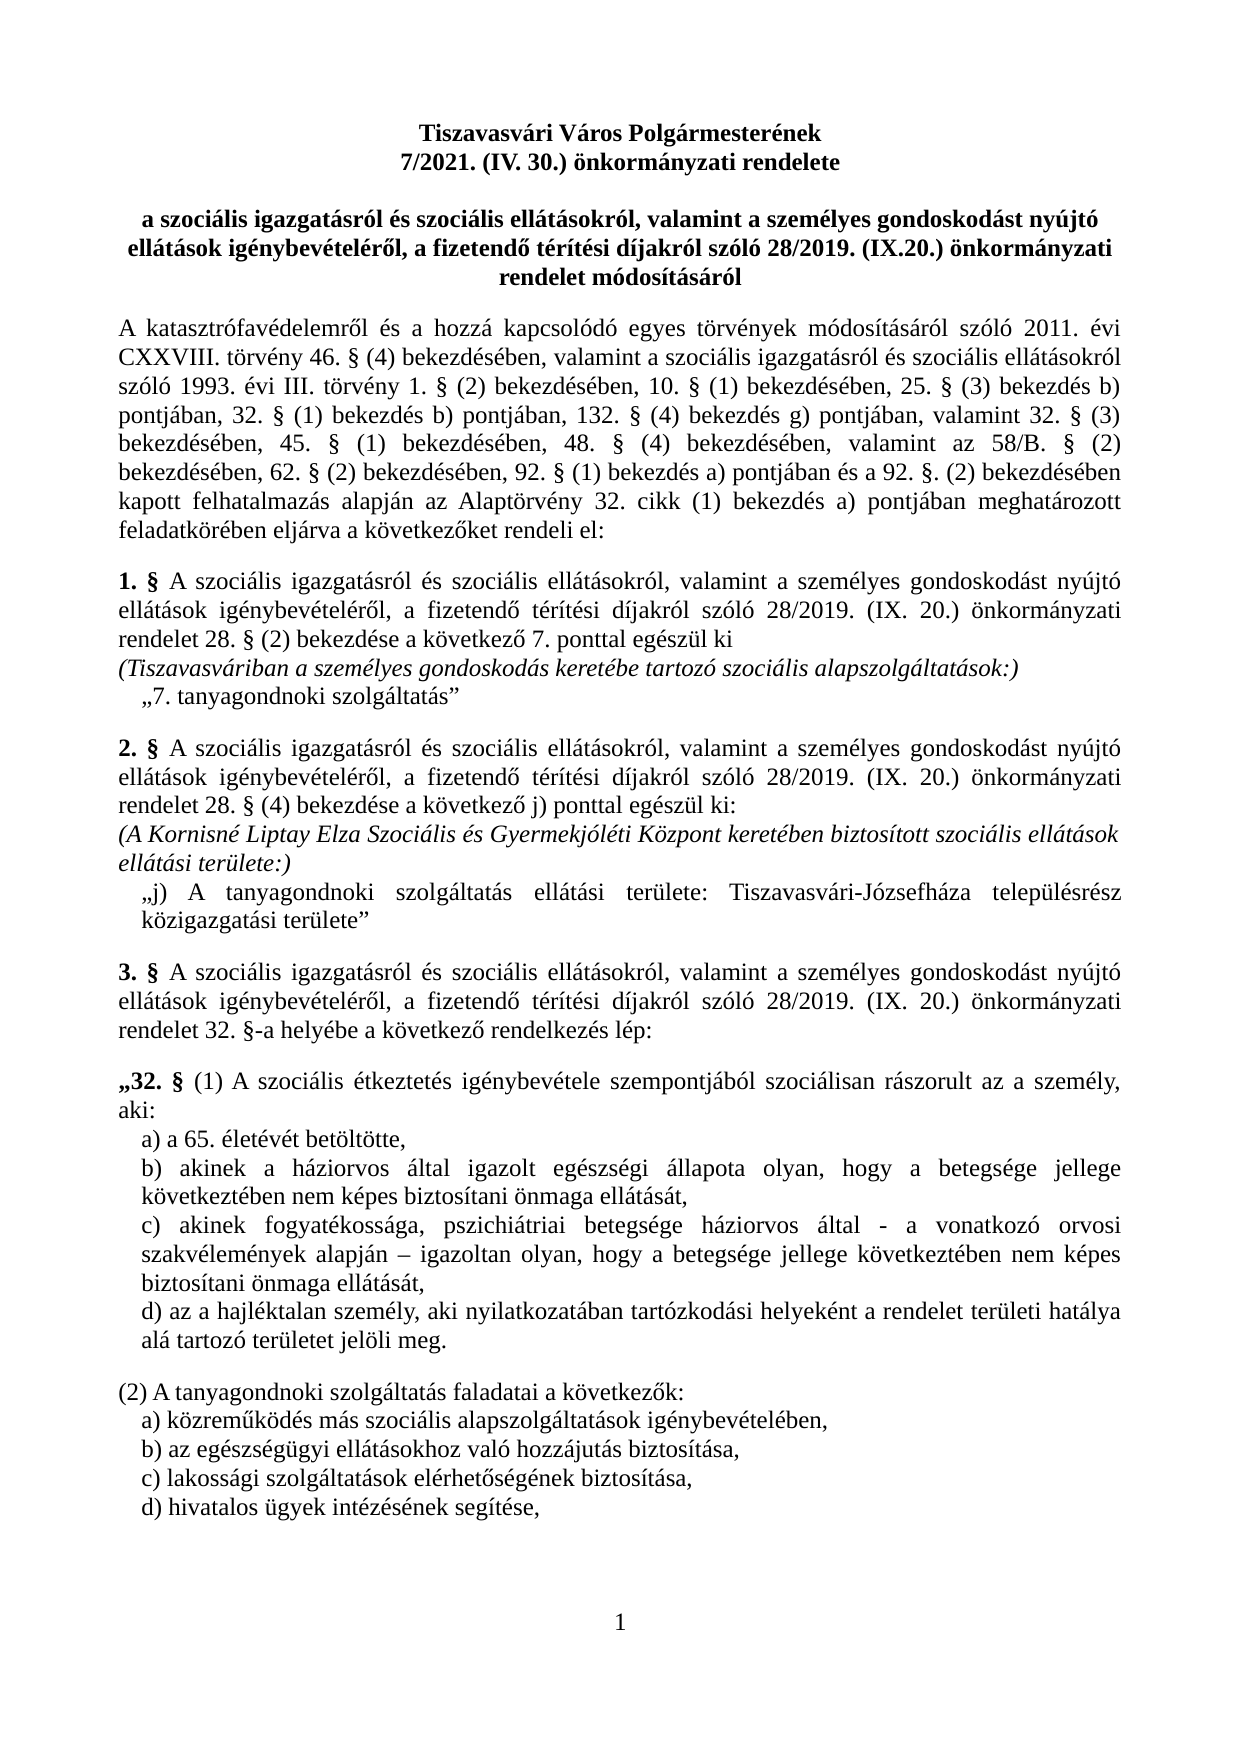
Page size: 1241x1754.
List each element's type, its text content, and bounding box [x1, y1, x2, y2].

text 3. § A szociális igazgatásról és szociális ellátásokról, valamint a személyes gondoskodást nyújtó ellátások igénybevételéről, a fizetendő térítési díjakról szóló 28/2019. (IX. 20.) önkormányzati rendelet 32. §-a helyébe a következő rendelkezés lép: [118, 957, 1122, 1043]
text a szociális igazgatásról és szociális ellátásokról, valamint a személyes gondoskodást nyújtó ellátások igénybevételéről, a fizetendő térítési díjakról szóló 28/2019. (IX.20.) önkormányzati rendelet módosításáról [118, 204, 1122, 291]
text (A Kornisné Liptay Elza Szociális és Gyermekjóléti Központ keretében biztosított szociális ellátások ellátási területe:) [118, 819, 1122, 877]
text c) akinek fogyatékossága, pszichiátriai betegsége háziorvos által - a vonatkozó orvosi szakvélemények alapján – igazoltan olyan, hogy a betegsége jellege következtében nem képes biztosítani önmaga ellátását, [141, 1210, 1122, 1296]
text b) az egészségügyi ellátásokhoz való hozzájutás biztosítása, [141, 1434, 1122, 1463]
text Tiszavasvári Város Polgármesterének [118, 118, 1122, 147]
text a) közreműködés más szociális alapszolgáltatások igénybevételében, [141, 1406, 1122, 1434]
text (2) A tanyagondnoki szolgáltatás faladatai a következők: [118, 1377, 1122, 1406]
text „j) A tanyagondnoki szolgáltatás ellátási területe: Tiszavasvári-Józsefháza településrész közigazgatási területe” [141, 877, 1122, 934]
text a) a 65. életévét betöltötte, [141, 1124, 1122, 1153]
text b) akinek a háziorvos által igazolt egészségi állapota olyan, hogy a betegsége jellege következtében nem képes biztosítani önmaga ellátását, [141, 1153, 1122, 1210]
text A katasztrófavédelemről és a hozzá kapcsolódó egyes törvények módosításáról szóló 2011. évi CXXVIII. törvény 46. § (4) bekezdésében, valamint a szociális igazgatásról és szociális ellátásokról szóló 1993. évi III. törvény 1. § (2) bekezdésében, 10. § (1) bekezdésében, 25. § (3) bekezdés b) pontjában, 32. § (1) bekezdés b) pontjában, 132. § (4) bekezdés g) pontjában, valamint 32. § (3) bekezdésében, 45. § (1) bekezdésében, 48. § (4) bekezdésében, valamint az 58/B. § (2) bekezdésében, 62. § (2) bekezdésében, 92. § (1) bekezdés a) pontjában és a 92. §. (2) bekezdésében kapott felhatalmazás alapján az Alaptörvény 32. cikk (1) bekezdés a) pontjában meghatározott feladatkörében eljárva a következőket rendeli el: [118, 313, 1122, 543]
text 7/2021. (IV. 30.) önkormányzati rendelete [118, 147, 1122, 176]
text c) lakossági szolgáltatások elérhetőségének biztosítása, [141, 1463, 1122, 1492]
text d) az a hajléktalan személy, aki nyilatkozatában tartózkodási helyeként a rendelet területi hatálya alá tartozó területet jelöli meg. [141, 1296, 1122, 1354]
text 2. § A szociális igazgatásról és szociális ellátásokról, valamint a személyes gondoskodást nyújtó ellátások igénybevételéről, a fizetendő térítési díjakról szóló 28/2019. (IX. 20.) önkormányzati rendelet 28. § (4) bekezdése a következő j) ponttal egészül ki: [118, 733, 1122, 819]
text 1. § A szociális igazgatásról és szociális ellátásokról, valamint a személyes gondoskodást nyújtó ellátások igénybevételéről, a fizetendő térítési díjakról szóló 28/2019. (IX. 20.) önkormányzati rendelet 28. § (2) bekezdése a következő 7. ponttal egészül ki [118, 566, 1122, 653]
text (Tiszavasváriban a személyes gondoskodás keretébe tartozó szociális alapszolgáltatások:) [118, 653, 1122, 681]
text „7. tanyagondnoki szolgáltatás” [141, 681, 1122, 710]
text d) hivatalos ügyek intézésének segítése, [141, 1492, 1122, 1521]
text „32. § (1) A szociális étkeztetés igénybevétele szempontjából szociálisan rászorult az a személy, aki: [118, 1066, 1122, 1124]
